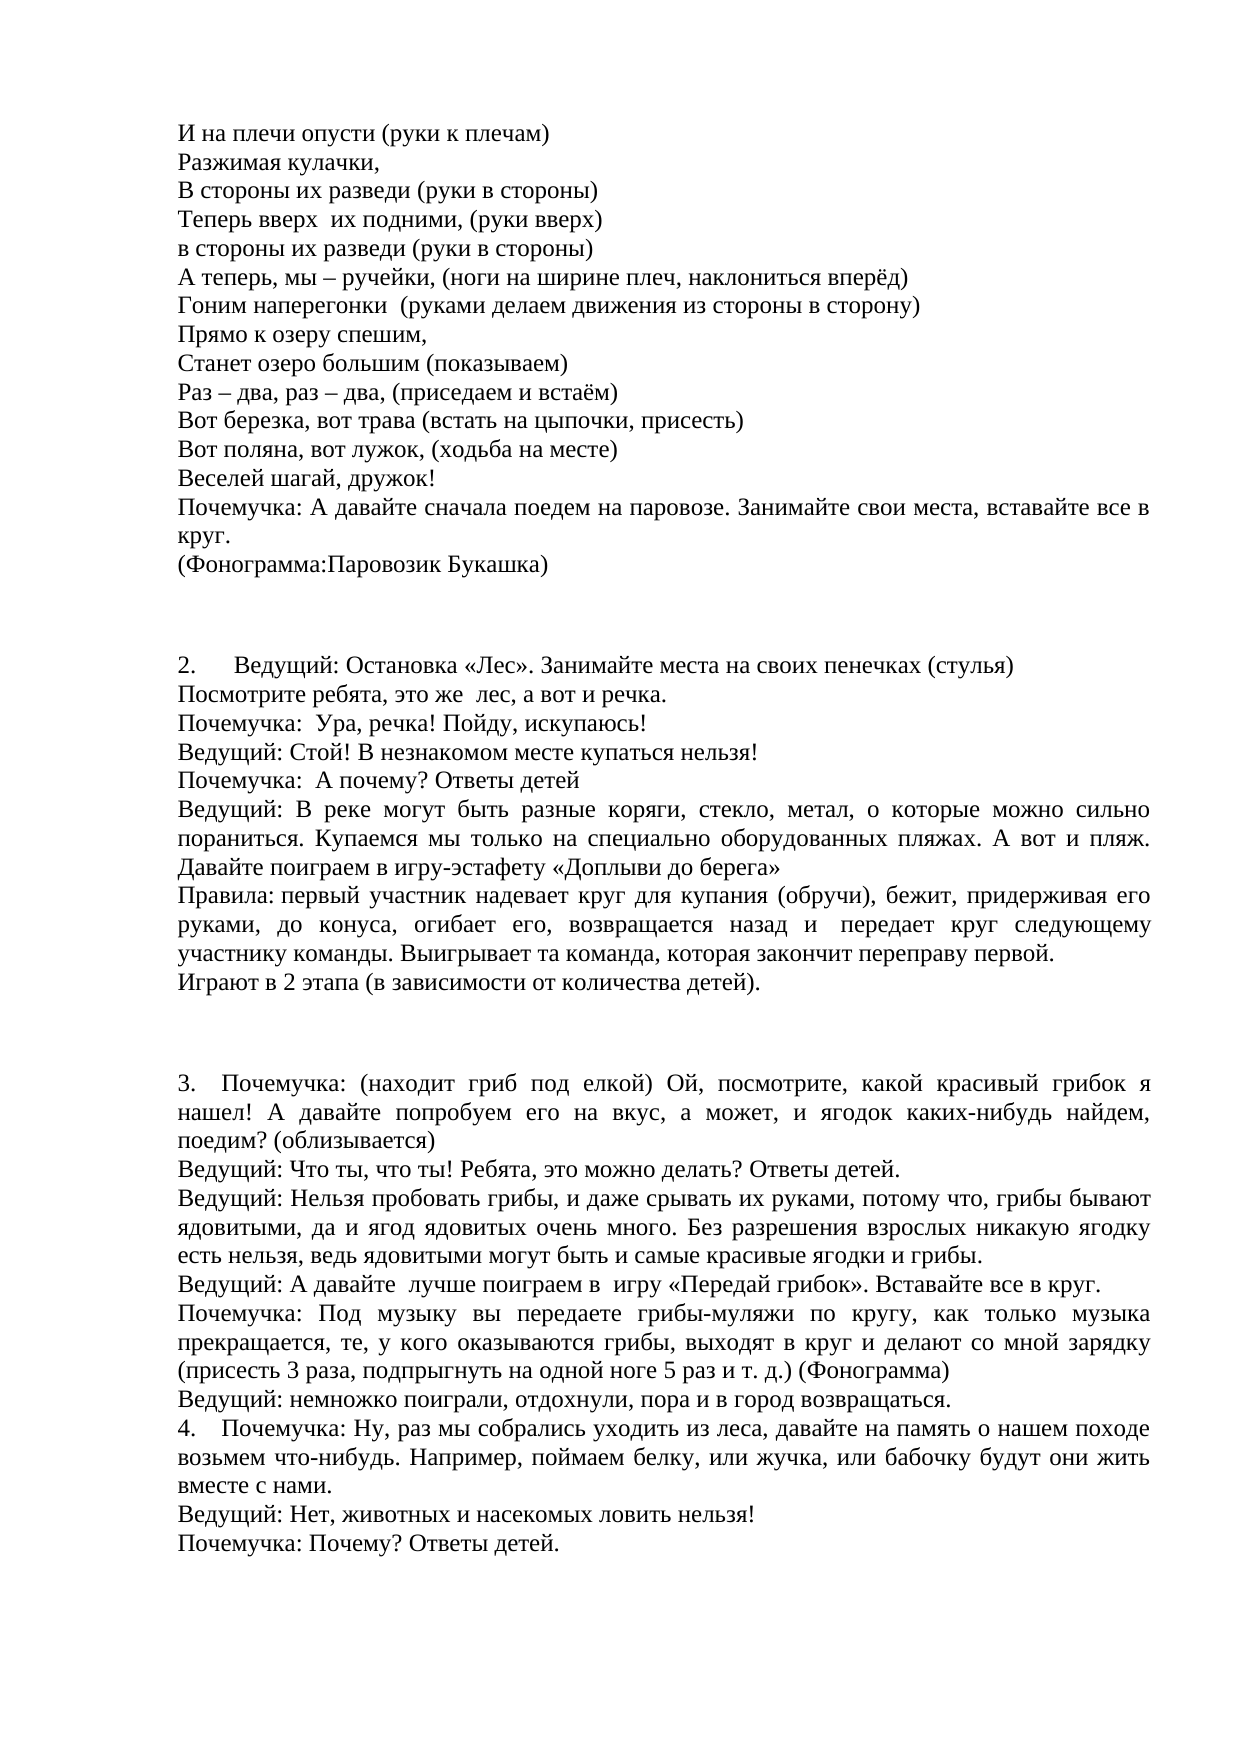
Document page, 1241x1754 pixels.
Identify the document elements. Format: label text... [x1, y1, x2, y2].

text Теперь вверх их подними, (руки вверх) [177, 204, 1152, 233]
text Ведущий: Нельзя пробовать грибы, и даже срывать их руками, потому что, грибы бывают ядовитыми, да и ягод ядовитых очень много. Без разрешения взрослых никакую ягодку есть нельзя, ведь ядовитыми могут быть и самые красивые ягодки и грибы. [177, 1183, 1152, 1269]
text Почемучка: А почему? Ответы детей [177, 766, 1152, 794]
text Играют в 2 этапа (в зависимости от количества детей). [177, 967, 1152, 996]
text Почемучка: Почему? Ответы детей. [177, 1528, 1152, 1557]
text И на плечи опусти (руки к плечам) [177, 118, 1152, 147]
text (Фонограмма:Паровозик Букашка) [177, 549, 1152, 578]
text Гоним наперегонки (руками делаем движения из стороны в сторону) [177, 291, 1152, 319]
text А теперь, мы – ручейки, (ноги на ширине плеч, наклониться вперёд) [177, 262, 1152, 291]
text Ведущий: Стой! В незнакомом месте купаться нельзя! [177, 737, 1152, 766]
text Раз – два, раз – два, (приседаем и встаём) [177, 377, 1152, 406]
text 4. Почемучка: Ну, раз мы собрались уходить из леса, давайте на память о нашем походе возьмем что-нибудь. Например, поймаем белку, или жучка, или бабочку будут они жить вместе с нами. [177, 1413, 1152, 1499]
text Ведущий: немножко поиграли, отдохнули, пора и в город возвращаться. [177, 1384, 1152, 1413]
text Почемучка: Ура, речка! Пойду, искупаюсь! [177, 708, 1152, 737]
text Ведущий: Нет, животных и насекомых ловить нельзя! [177, 1499, 1152, 1528]
text Веселей шагай, дружок! [177, 463, 1152, 492]
text Ведущий: В реке могут быть разные коряги, стекло, метал, о которые можно сильно пораниться. Купаемся мы только на специально оборудованных пляжах. А вот и пляж. Давайте поиграем в игру-эстафету «Доплыви до берега» [177, 794, 1152, 881]
text Почемучка: А давайте сначала поедем на паровозе. Занимайте свои места, вставайте все в круг. [177, 492, 1152, 549]
text Разжимая кулачки, [177, 147, 1152, 176]
text Вот березка, вот трава (встать на цыпочки, присесть) [177, 406, 1152, 434]
text В стороны их разведи (руки в стороны) [177, 176, 1152, 204]
text 2. Ведущий: Остановка «Лес». Занимайте места на своих пенечках (стулья) [177, 651, 1152, 679]
text Ведущий: А давайте лучше поиграем в игру «Передай грибок». Вставайте все в круг. [177, 1269, 1152, 1298]
text Вот поляна, вот лужок, (ходьба на месте) [177, 434, 1152, 463]
text Прямо к озеру спешим, [177, 319, 1152, 348]
text Почемучка: Под музыку вы передаете грибы-муляжи по кругу, как только музыка прекращается, те, у кого оказываются грибы, выходят в круг и делают со мной зарядку (присесть 3 раза, подпрыгнуть на одной ноге 5 раз и т. д.) (Фонограмма) [177, 1298, 1152, 1384]
text Правила: первый участник надевает круг для купания (обручи), бежит, придерживая его руками, до конуса, огибает его, возвращается назад и передает круг следующему участнику команды. Выигрывает та команда, которая закончит переправу первой. [177, 881, 1152, 967]
text 3. Почемучка: (находит гриб под елкой) Ой, посмотрите, какой красивый грибок я нашел! А давайте попробуем его на вкус, а может, и ягодок каких-нибудь найдем, поедим? (облизывается) [177, 1068, 1152, 1154]
text Посмотрите ребята, это же лес, а вот и речка. [177, 679, 1152, 708]
text Станет озеро большим (показываем) [177, 348, 1152, 377]
text Ведущий: Что ты, что ты! Ребята, это можно делать? Ответы детей. [177, 1154, 1152, 1183]
text в стороны их разведи (руки в стороны) [177, 233, 1152, 262]
